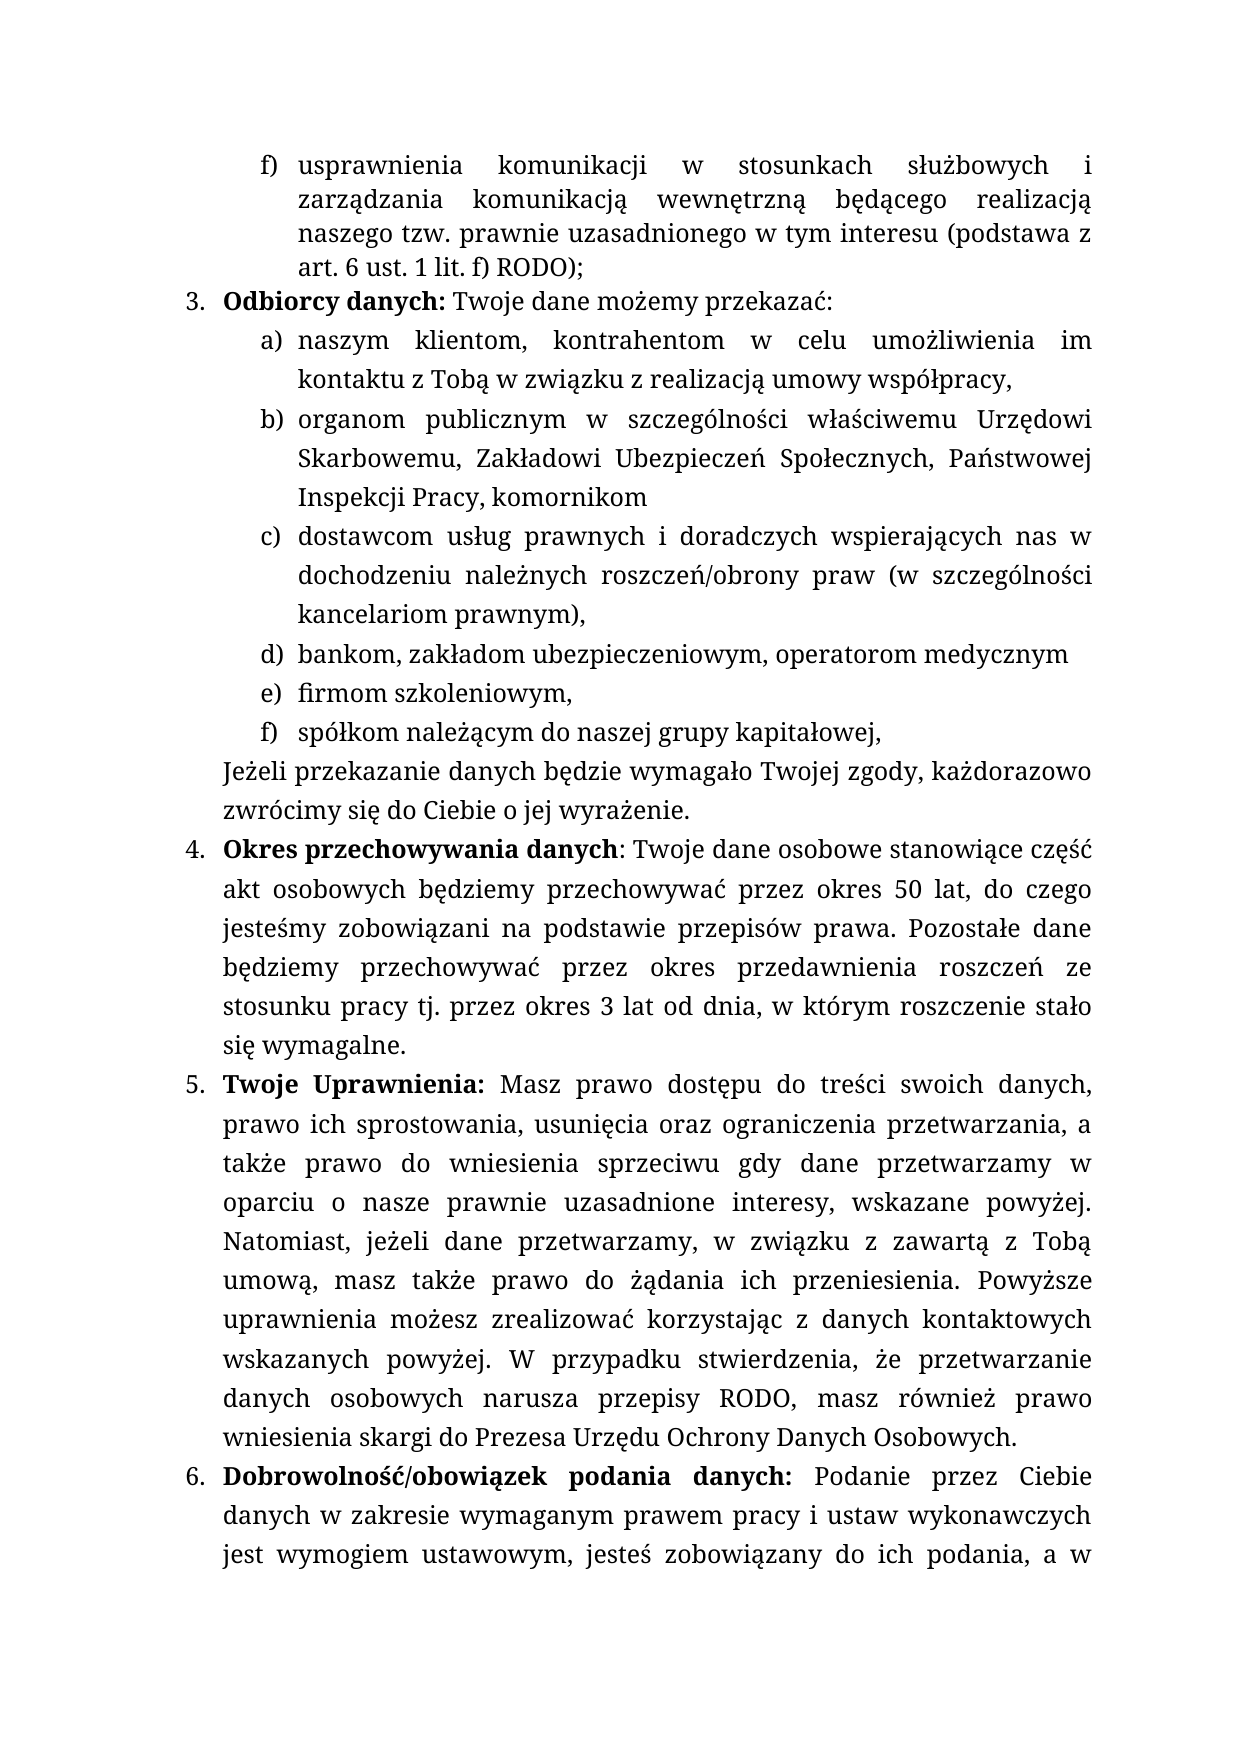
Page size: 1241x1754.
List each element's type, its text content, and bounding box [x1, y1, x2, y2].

list bankom, zakładom ubezpieczeniowym, operatorom medycznym [260, 636, 1093, 670]
list organom publicznym w szczególności właściwemu Urzędowi Skarbowemu, Zakładowi Ubezpieczeń Społecznych, Państwowej Inspekcji Pracy, komornikom [260, 401, 1093, 514]
list firmom szkoleniowym, [260, 676, 1093, 709]
list spółkom należącym do naszej grupy kapitałowej, [260, 715, 1093, 749]
list Twoje Uprawnienia: Masz prawo dostępu do treści swoich danych, prawo ich sprostowania, usunięcia oraz ograniczenia przetwarzania, a także prawo do wniesienia sprzeciwu gdy dane przetwarzamy w oparciu o nasze prawnie uzasadnione interesy, wskazane powyżej. Natomiast, jeżeli dane przetwarzamy, w związku z zawartą z Tobą umową, masz także prawo do żądania ich przeniesienia. Powyższe uprawnienia możesz zrealizować korzystając z danych kontaktowych wskazanych powyżej. W przypadku stwierdzenia, że przetwarzanie danych osobowych narusza przepisy RODO, masz również prawo wniesienia skargi do Prezesa Urzędu Ochrony Danych Osobowych. [185, 1067, 1093, 1454]
list dostawcom usług prawnych i doradczych wspierających nas w dochodzeniu należnych roszczeń/obrony praw (w szczególności kancelariom prawnym), [260, 519, 1093, 631]
list usprawnienia komunikacji w stosunkach służbowych i zarządzania komunikacją wewnętrzną będącego realizacją naszego tzw. prawnie uzasadnionego w tym interesu (podstawa z art. 6 ust. 1 lit. f) RODO); [260, 148, 1093, 284]
list Okres przechowywania danych: Twoje dane osobowe stanowiące część akt osobowych będziemy przechowywać przez okres 50 lat, do czego jesteśmy zobowiązani na podstawie przepisów prawa. Pozostałe dane będziemy przechowywać przez okres przedawnienia roszczeń ze stosunku pracy tj. przez okres 3 lat od dnia, w którym roszczenie stało się wymagalne. [185, 832, 1093, 1062]
list Jeżeli przekazanie danych będzie wymagało Twojej zgody, każdorazowo zwrócimy się do Ciebie o jej wyrażenie. [223, 754, 1093, 827]
list naszym klientom, kontrahentom w celu umożliwienia im kontaktu z Tobą w związku z realizacją umowy współpracy, [260, 323, 1093, 396]
list Odbiorcy danych: Twoje dane możemy przekazać: [185, 284, 1093, 318]
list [185, 1459, 1093, 1571]
